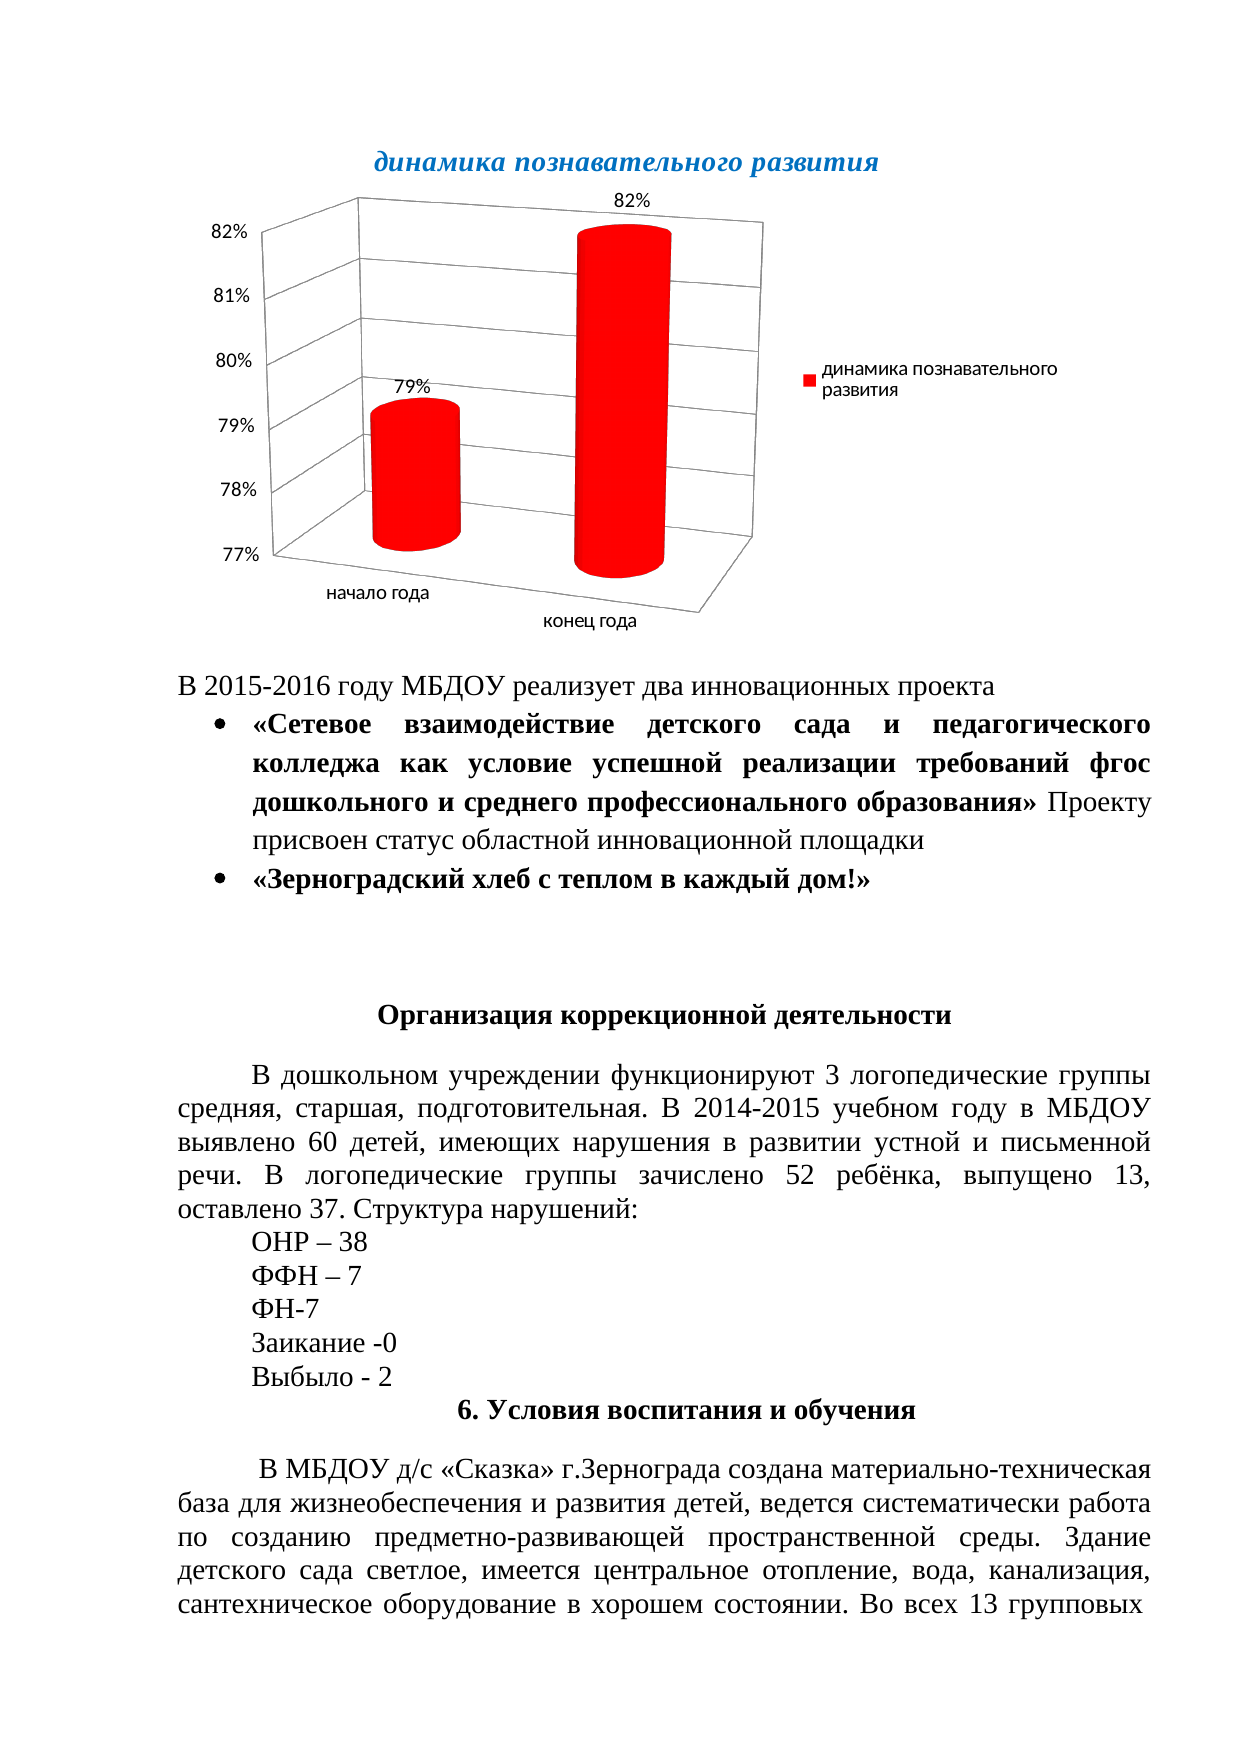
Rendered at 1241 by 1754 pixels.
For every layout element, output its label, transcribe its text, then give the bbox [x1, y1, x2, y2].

text В 2015-2016 году МБДОУ реализует два инновационных проекта [177, 668, 1152, 702]
text Организация коррекционной деятельности [177, 997, 1152, 1031]
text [177, 1452, 1152, 1619]
text ФФН – 7 [177, 1258, 1152, 1292]
text 6. Условия воспитания и обучения [222, 1392, 1152, 1426]
text Выбыло - 2 [177, 1359, 1152, 1392]
text Заикание -0 [177, 1325, 1152, 1359]
text В дошкольном учреждении функционируют 3 логопедические группы средняя, старшая, подготовительная. В 2014-2015 учебном году в МБДОУ выявлено 60 детей, имеющих нарушения в развитии устной и письменной речи. В логопедические группы зачислено 52 ребёнка, выпущено 13, оставлено 37. Структура нарушений: [177, 1057, 1152, 1224]
list «Зерноградский хлеб с теплом в каждый дом!» [215, 861, 1152, 894]
list «Сетевое взаимодействие детского сада и педагогического колледжа как условие успешной реализации требований фгос дошкольного и среднего профессионального образования» Проекту присвоен статус областной инновационной площадки [215, 707, 1152, 856]
text ФН-7 [177, 1292, 1152, 1325]
text ОНР – 38 [177, 1224, 1152, 1258]
